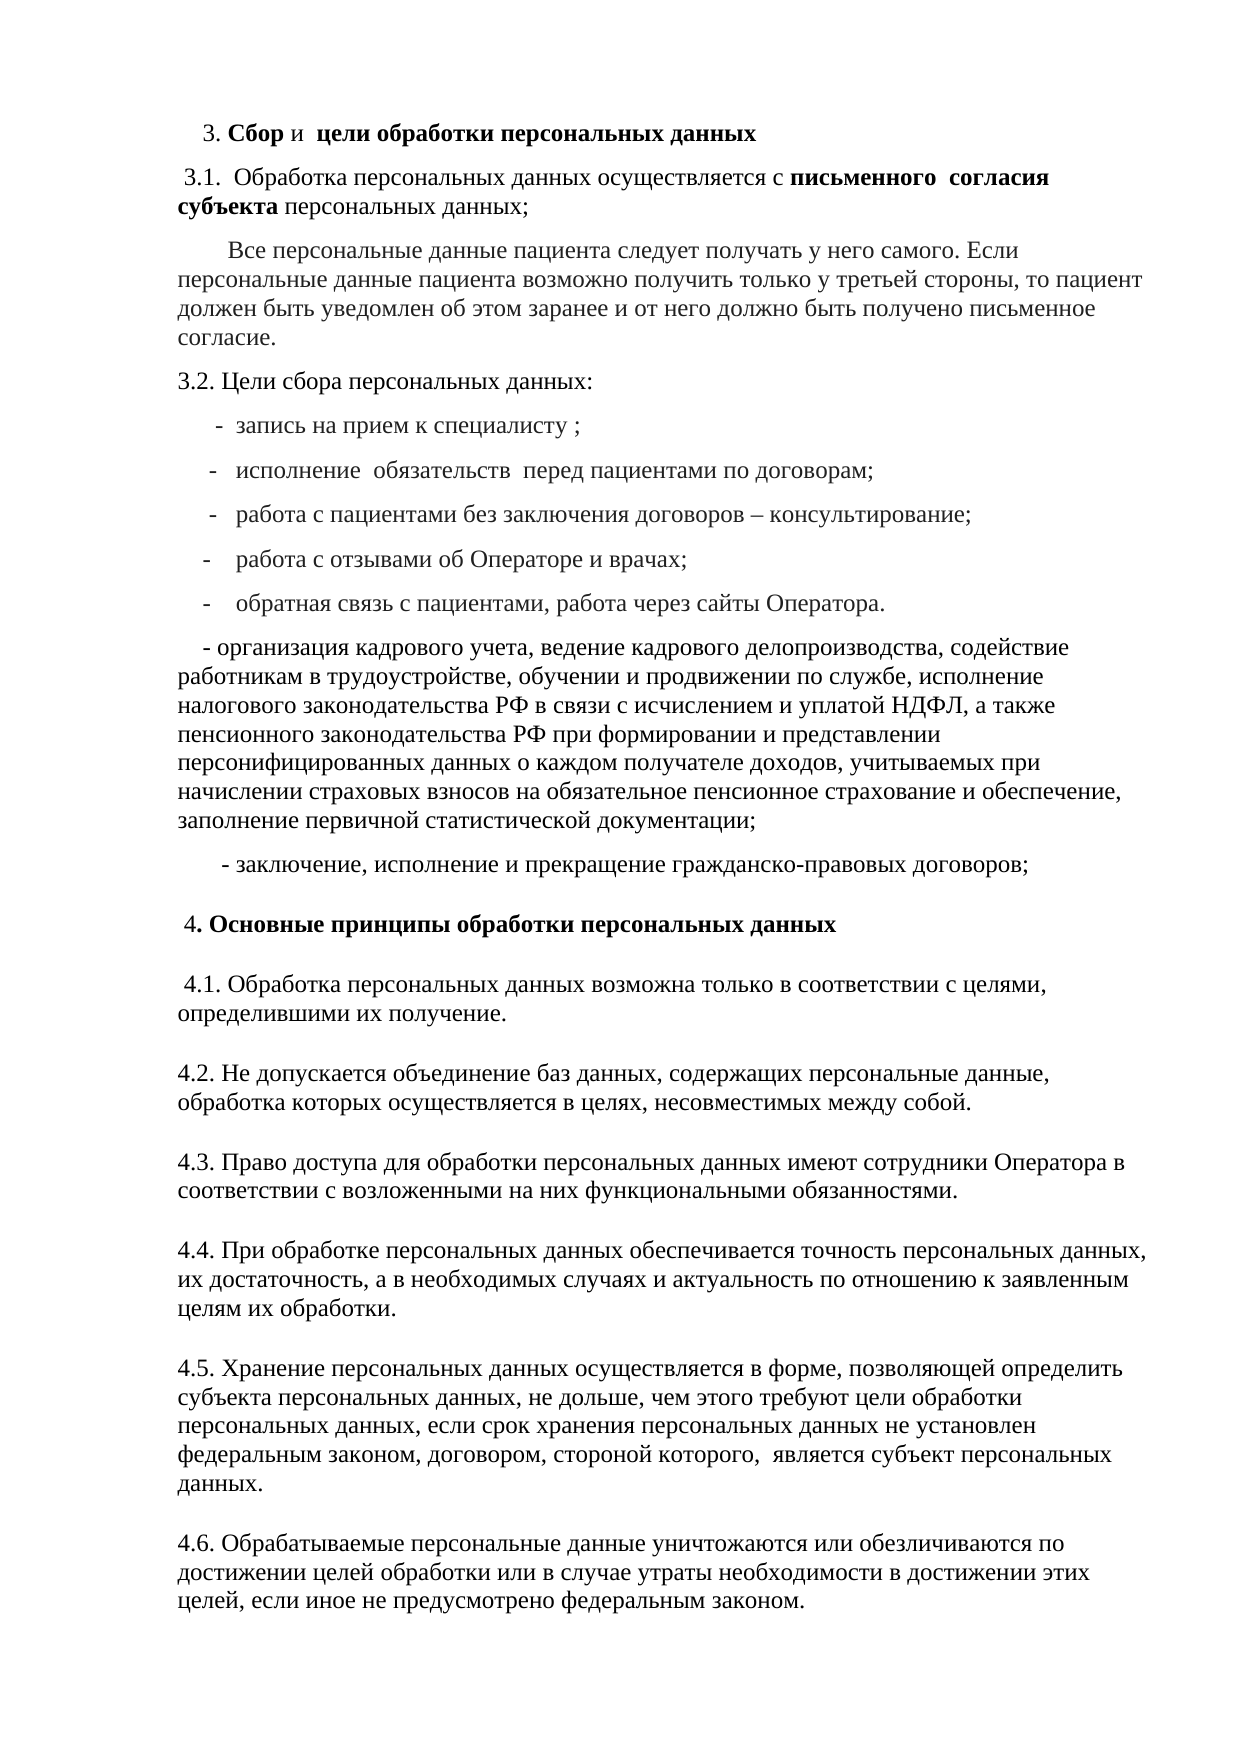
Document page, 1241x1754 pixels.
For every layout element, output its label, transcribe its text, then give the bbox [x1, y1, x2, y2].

text 3. Сбор и цели обработки персональных данных [177, 118, 1152, 147]
text 4.4. При обработке персональных данных обеспечивается точность персональных данных, их достаточность, а в необходимых случаях и актуальность по отношению к заявленным целям их обработки. [177, 1236, 1152, 1322]
text Все персональные данные пациента следует получать у него самого. Если персональные данные пациента возможно получить только у третьей стороны, то пациент должен быть уведомлен об этом заранее и от него должно быть получено письменное согласие. [177, 236, 1152, 351]
text 4.2. Не допускается объединение баз данных, содержащих персональные данные, обработка которых осуществляется в целях, несовместимых между собой. [177, 1058, 1152, 1116]
text - работа с пациентами без заключения договоров – консультирование; [177, 499, 1152, 528]
text - организация кадрового учета, ведение кадрового делопроизводства, содействие работникам в трудоустройстве, обучении и продвижении по службе, исполнение налогового законодательства РФ в связи с исчислением и уплатой НДФЛ, а также пенсионного законодательства РФ при формировании и представлении персонифицированных данных о каждом получателе доходов, учитываемых при начислении страховых взносов на обязательное пенсионное страхование и обеспечение, заполнение первичной статистической документации; [177, 632, 1152, 834]
text 4.6. Обрабатываемые персональные данные уничтожаются или обезличиваются по достижении целей обработки или в случае утраты необходимости в достижении этих целей, если иное не предусмотрено федеральным законом. [177, 1528, 1152, 1614]
text 4. Основные принципы обработки персональных данных [177, 909, 1152, 938]
text - работа с отзывами об Операторе и врачах; [177, 544, 1152, 572]
text - заключение, исполнение и прекращение гражданско-правовых договоров; [177, 849, 1152, 878]
text - запись на прием к специалисту ; [177, 411, 1152, 439]
text - обратная связь с пациентами, работа через сайты Оператора. [177, 588, 1152, 617]
text - исполнение обязательств перед пациентами по договорам; [177, 455, 1152, 484]
text 3.2. Цели сбора персональных данных: [177, 366, 1152, 395]
text 4.5. Хранение персональных данных осуществляется в форме, позволяющей определить субъекта персональных данных, не дольше, чем этого требуют цели обработки персональных данных, если срок хранения персональных данных не установлен федеральным законом, договором, стороной которого, является субъект персональных данных. [177, 1353, 1152, 1497]
text 4.1. Обработка персональных данных возможна только в соответствии с целями, определившими их получение. [177, 969, 1152, 1027]
text 3.1. Обработка персональных данных осуществляется с письменного согласия субъекта персональных данных; [177, 162, 1152, 220]
text 4.3. Право доступа для обработки персональных данных имеют сотрудники Оператора в соответствии с возложенными на них функциональными обязанностями. [177, 1147, 1152, 1204]
